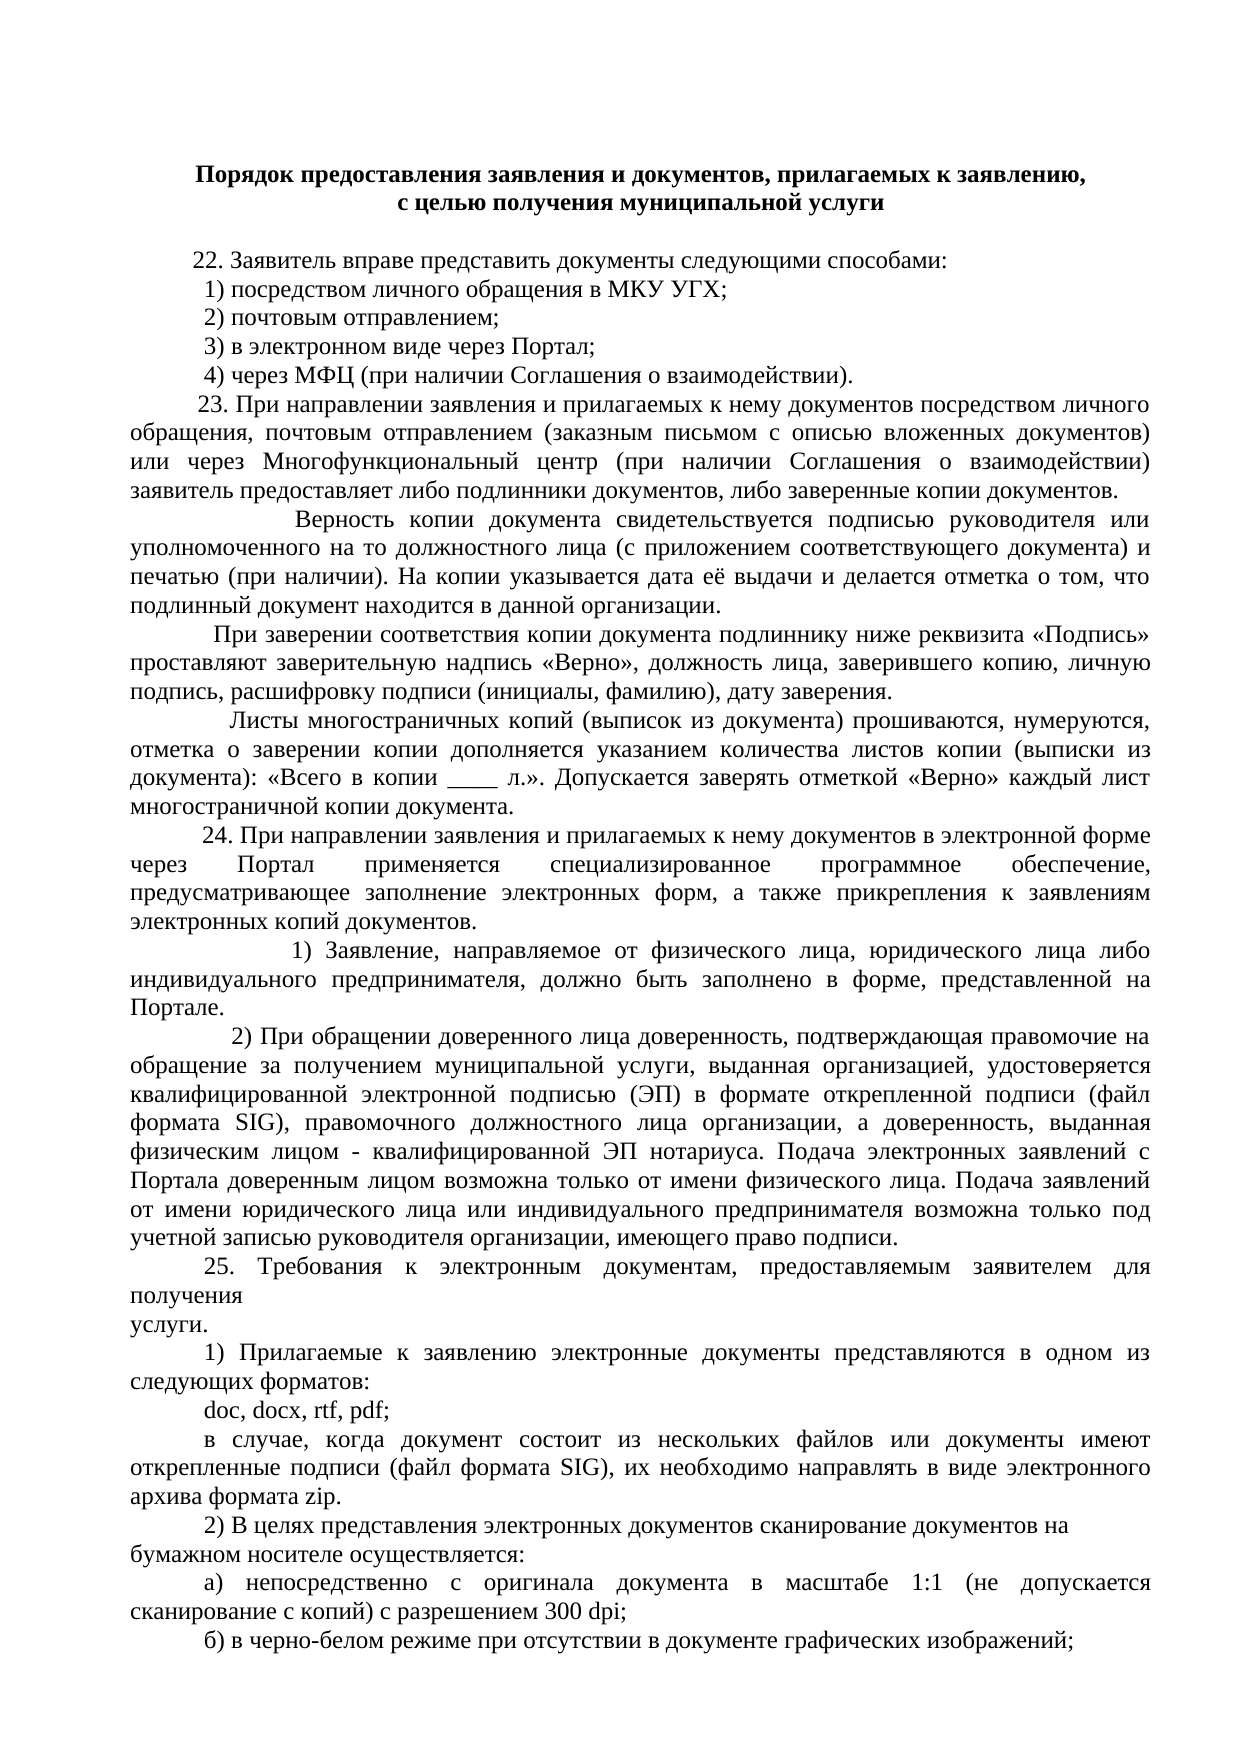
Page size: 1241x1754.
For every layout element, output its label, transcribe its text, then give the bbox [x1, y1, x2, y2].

text 1) Заявление, направляемое от физического лица, юридического лица либо индивидуального предпринимателя, должно быть заполнено в форме, представленной на Портале. [130, 935, 1152, 1021]
text услуги. [130, 1309, 1152, 1337]
text При заверении соответствия копии документа подлиннику ниже реквизита «Подпись» проставляют заверительную надпись «Верно», должность лица, заверившего копию, личную подпись, расшифровку подписи (инициалы, фамилию), дату заверения. [130, 619, 1152, 705]
text 3) в электронном виде через Портал; [130, 331, 1152, 360]
text 25. Требования к электронным документам, предоставляемым заявителем для получения [130, 1251, 1152, 1309]
text 24. При направлении заявления и прилагаемых к нему документов в электронной форме через Портал применяется специализированное программное обеспечение, предусматривающее заполнение электронных форм, а также прикрепления к заявлениям электронных копий документов. [130, 820, 1152, 935]
text doc, docx, rtf, pdf; [130, 1395, 1152, 1424]
text а) непосредственно с оригинала документа в масштабе 1:1 (не допускается сканирование с копий) с разрешением 300 dpi; [130, 1567, 1152, 1625]
text в случае, когда документ состоит из нескольких файлов или документы имеют открепленные подписи (файл формата SIG), их необходимо направлять в виде электронного архива формата zip. [130, 1424, 1152, 1510]
text б) в черно-белом режиме при отсутствии в документе графических изображений; [130, 1625, 1152, 1654]
text Порядок предоставления заявления и документов, прилагаемых к заявлению, [130, 159, 1152, 187]
text 2) В целях представления электронных документов сканирование документов на бумажном носителе осуществляется: [130, 1510, 1152, 1567]
text с целью получения муниципальной услуги [130, 187, 1152, 216]
text Верность копии документа свидетельствуется подписью руководителя или уполномоченного на то должностного лица (с приложением соответствующего документа) и печатью (при наличии). На копии указывается дата её выдачи и делается отметка о том, что подлинный документ находится в данной организации. [130, 504, 1152, 619]
text 2) почтовым отправлением; [130, 302, 1152, 331]
text 2) При обращении доверенного лица доверенность, подтверждающая правомочие на обращение за получением муниципальной услуги, выданная организацией, удостоверяется квалифицированной электронной подписью (ЭП) в формате открепленной подписи (файл формата SIG), правомочного должностного лица организации, а доверенность, выданная физическим лицом - квалифицированной ЭП нотариуса. Подача электронных заявлений с Портала доверенным лицом возможна только от имени физического лица. Подача заявлений от имени юридического лица или индивидуального предпринимателя возможна только под учетной записью руководителя организации, имеющего право подписи. [130, 1021, 1152, 1251]
text 22. Заявитель вправе представить документы следующими способами: [130, 245, 1152, 274]
text 23. При направлении заявления и прилагаемых к нему документов посредством личного обращения, почтовым отправлением (заказным письмом с описью вложенных документов) или через Многофункциональный центр (при наличии Соглашения о взаимодействии) заявитель предоставляет либо подлинники документов, либо заверенные копии документов. [130, 389, 1152, 504]
text 1) Прилагаемые к заявлению электронные документы представляются в одном из следующих форматов: [130, 1337, 1152, 1395]
text 1) посредством личного обращения в МКУ УГХ; [130, 274, 1152, 302]
text Листы многостраничных копий (выписок из документа) прошиваются, нумеруются, отметка о заверении копии дополняется указанием количества листов копии (выписки из документа): «Всего в копии ____ л.». Допускается заверять отметкой «Верно» каждый лист многостраничной копии документа. [130, 705, 1152, 820]
text 4) через МФЦ (при наличии Соглашения о взаимодействии). [130, 360, 1152, 389]
